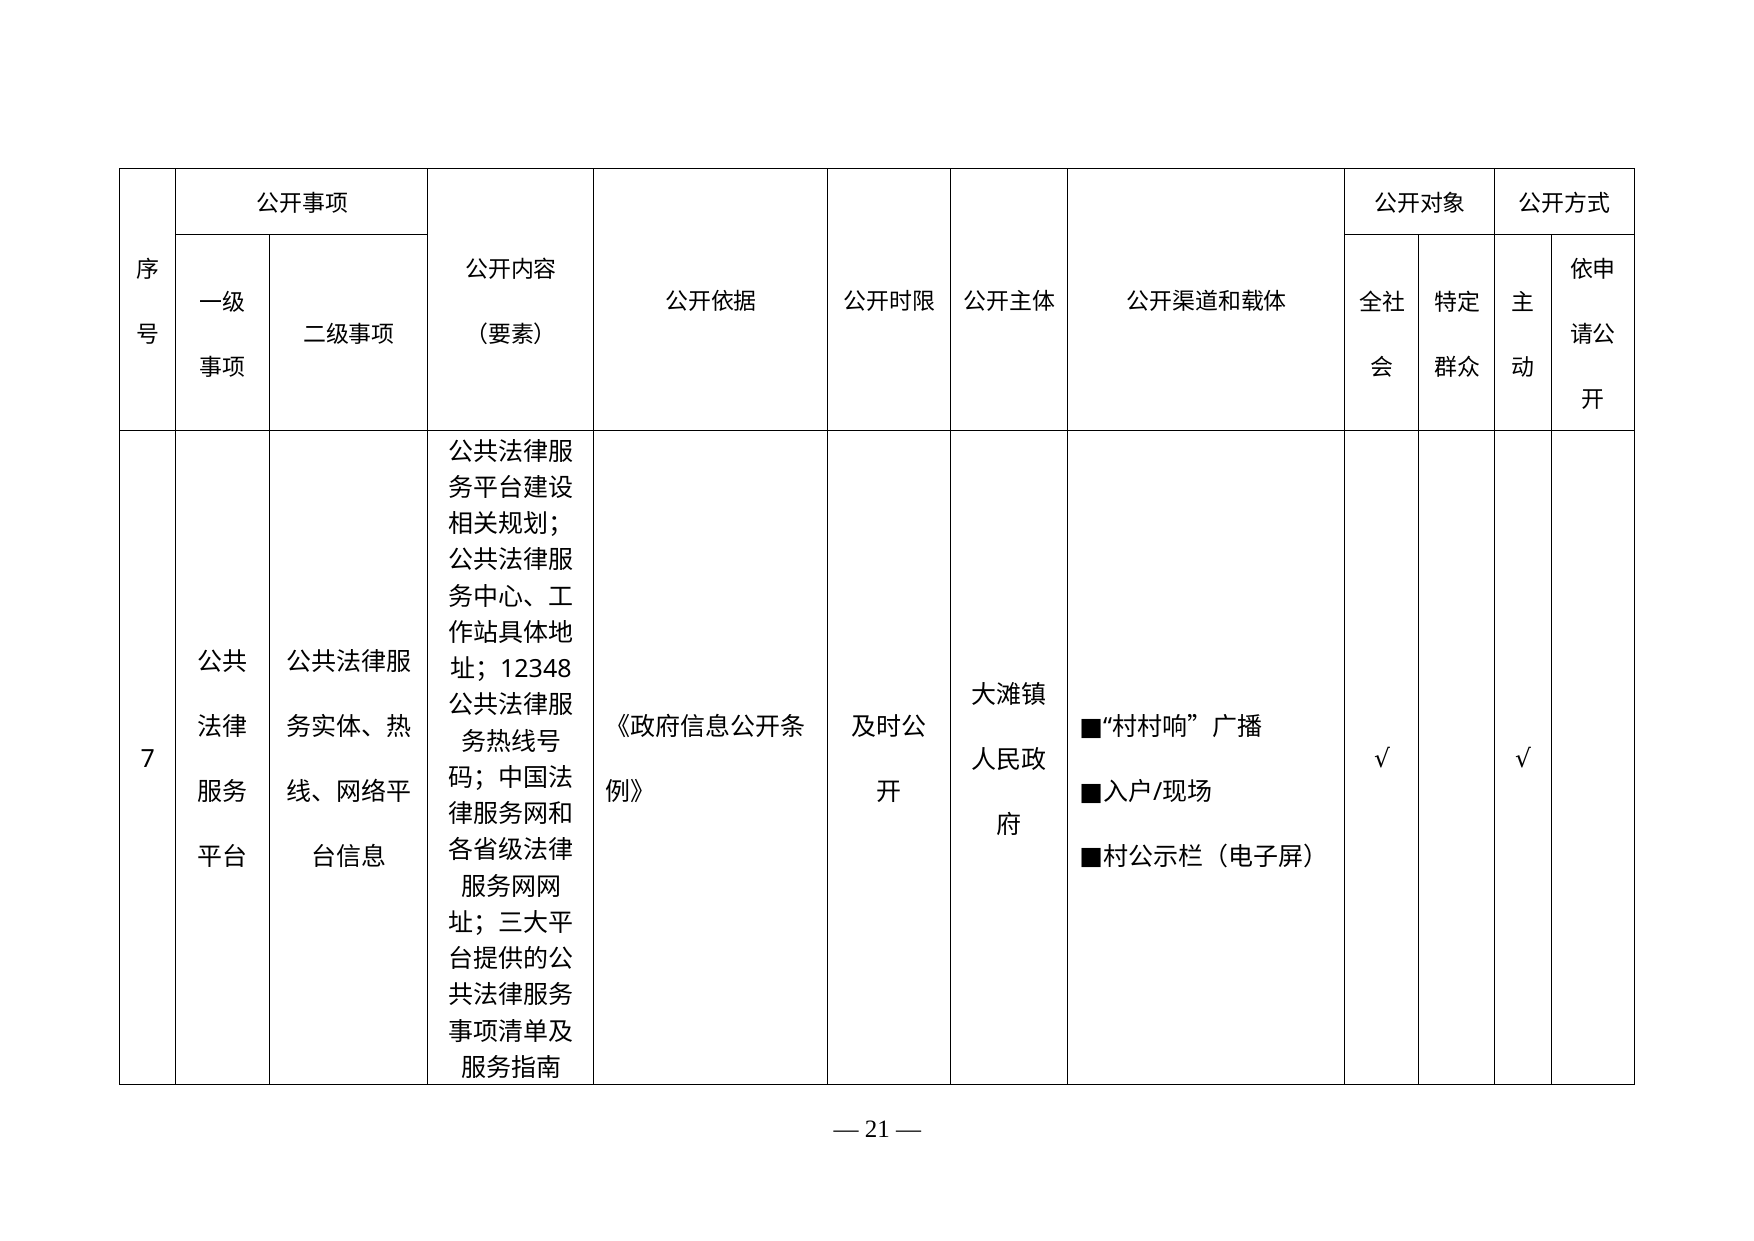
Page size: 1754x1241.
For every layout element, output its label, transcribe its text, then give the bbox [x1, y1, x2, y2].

table_header 公开方式 [1495, 169, 1634, 234]
table_cell √ [1345, 431, 1418, 1084]
table_cell 《政府信息公开条例》 [594, 431, 827, 1084]
table_header 序号 [120, 169, 175, 430]
table_header 公开主体 [951, 169, 1067, 430]
table_header 公开渠道和载体 [1068, 169, 1344, 430]
table_cell 特定群众 [1419, 235, 1494, 430]
table_cell 主动 [1495, 235, 1551, 430]
table_header 公开对象 [1345, 169, 1494, 234]
table_cell √ [1495, 431, 1551, 1084]
table_cell 大滩镇人民政府 [951, 431, 1067, 1084]
table_cell 及时公开 [828, 431, 950, 1084]
table_cell 公共法律服务平台 [176, 431, 269, 1084]
table_cell 公共法律服务平台建设相关规划；公共法律服务中心、工作站具体地址；12348公共法律服务热线号码；中国法律服务网和各省级法律服务网网址；三大平台提供的公共法律服务事项清单及服务指南 [428, 431, 593, 1084]
table_cell 全社会 [1345, 235, 1418, 430]
table_cell [1419, 431, 1494, 1084]
table_cell 一级 事项 [176, 235, 269, 430]
table_cell 二级事项 [270, 235, 427, 430]
table_cell 依申请公开 [1552, 235, 1634, 430]
table_cell 7 [120, 431, 175, 1084]
table_header 公开内容 （要素） [428, 169, 593, 430]
table_header 公开依据 [594, 169, 827, 430]
table_cell ■“村村响”广播 ■入户/现场 ■村公示栏（电子屏） [1068, 431, 1344, 1084]
table_cell 公共法律服务实体、热线、网络平台信息 [270, 431, 427, 1084]
table_header 公开事项 [176, 169, 427, 234]
table_header 公开时限 [828, 169, 950, 430]
table_cell [1552, 431, 1634, 1084]
